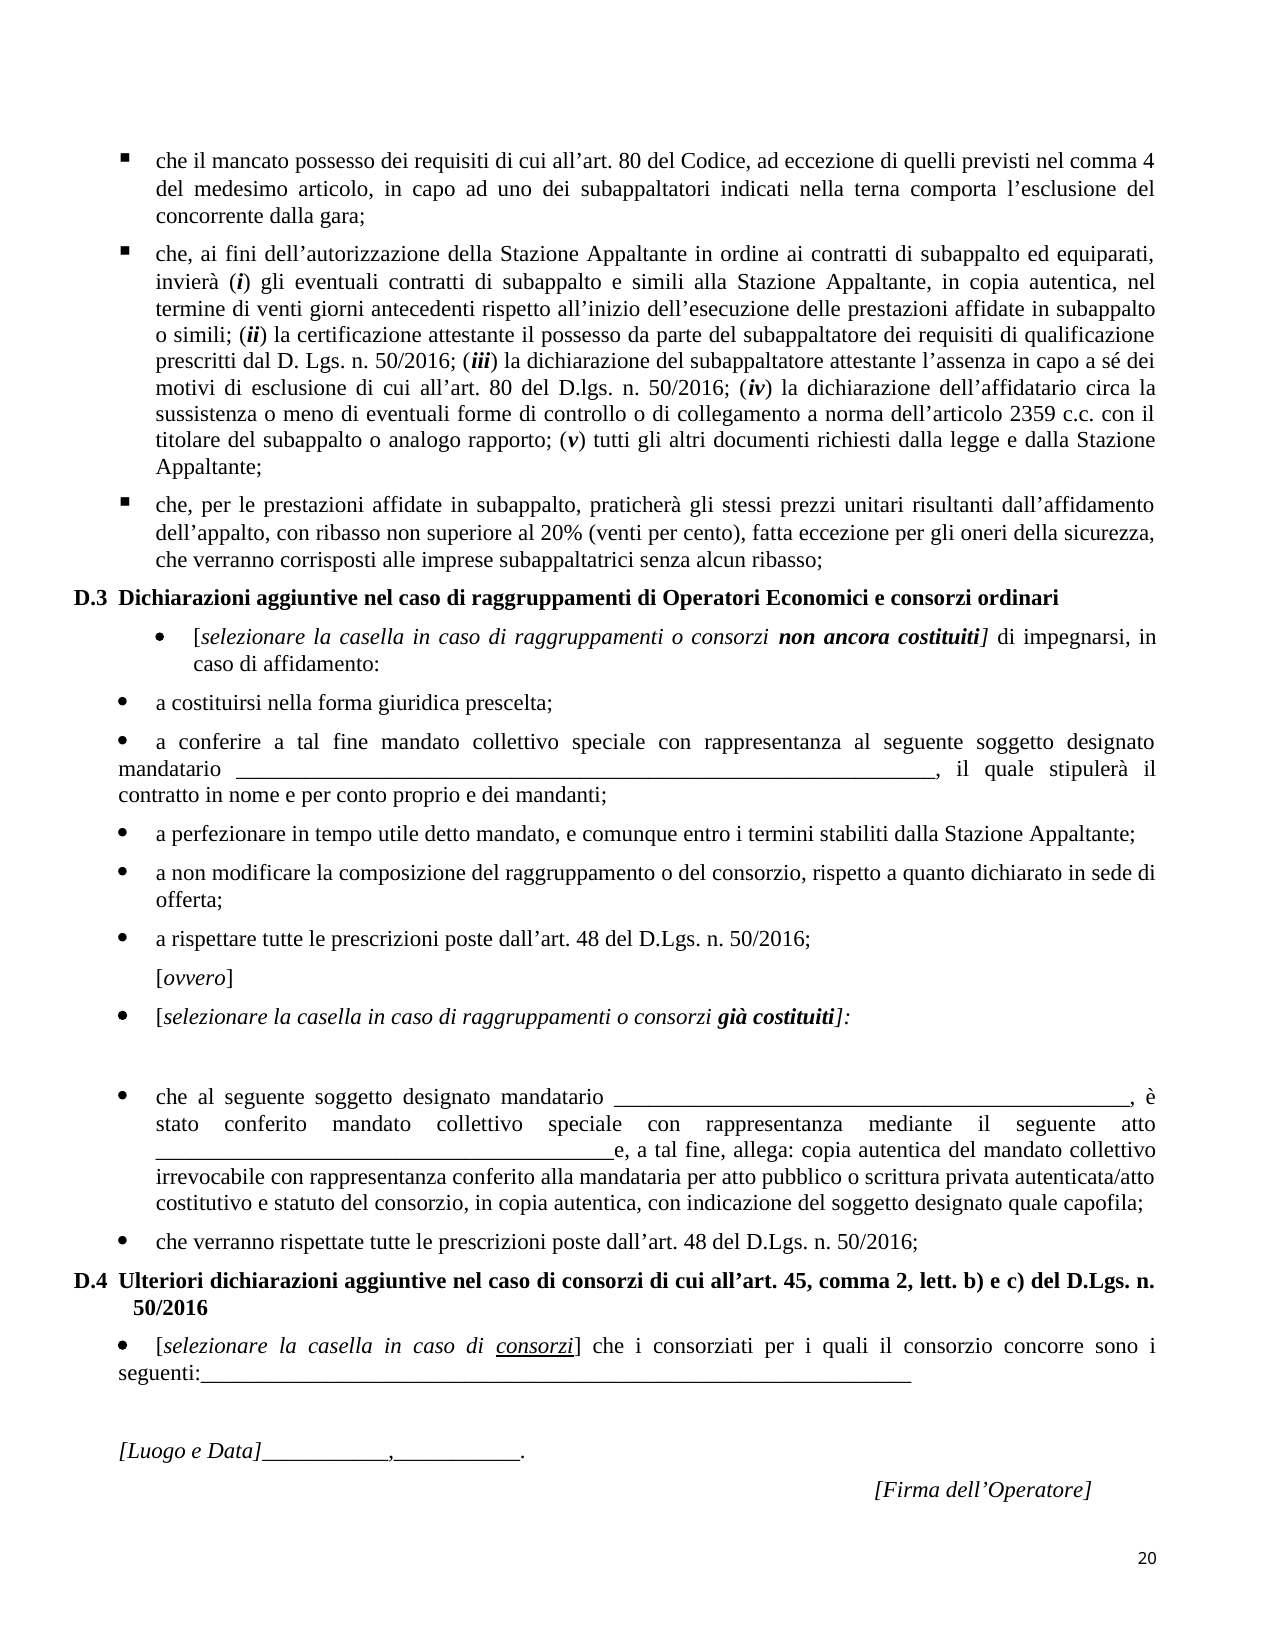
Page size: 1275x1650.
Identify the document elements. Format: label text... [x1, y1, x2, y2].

list a costituirsi nella forma giuridica prescelta; [118, 688, 1157, 715]
list che al seguente soggetto designato mandatario _____________________________________________, è stato conferito mandato collettivo speciale con rappresentanza mediante il seguente atto ________________________________________e, a tal fine, allega: copia autentica del mandato collettivo irrevocabile con rappresentanza conferito alla mandataria per atto pubblico o scrittura privata autenticata/atto costitutivo e statuto del consorzio, in copia autentica, con indicazione del soggetto designato quale capofila; [118, 1083, 1157, 1216]
list che il mancato possesso dei requisiti di cui all’art. 80 del Codice, ad eccezione di quelli previsti nel comma 4 del medesimo articolo, in capo ad uno dei subappaltatori indicati nella terna comporta l’esclusione del concorrente dalla gara; [118, 148, 1157, 228]
list che, per le prestazioni affidate in subappalto, praticherà gli stessi prezzi unitari risultanti dall’affidamento dell’appalto, con ribasso non superiore al 20% (venti per cento), fatta eccezione per gli oneri della sicurezza, che verranno corrisposti alle imprese subappaltatrici senza alcun ribasso; [118, 492, 1157, 572]
list che verranno rispettate tutte le prescrizioni poste dall’art. 48 del D.Lgs. n. 50/2016; [118, 1228, 1157, 1255]
text [Luogo e Data]___________,___________. [118, 1437, 1157, 1463]
text [Firma dell’Operatore] [118, 1476, 1157, 1502]
list a non modificare la composizione del raggruppamento o del consorzio, rispetto a quanto dichiarato in sede di offerta; [118, 859, 1157, 912]
list che, ai fini dell’autorizzazione della Stazione Appaltante in ordine ai contratti di subappalto ed equiparati, invierà (i) gli eventuali contratti di subappalto e simili alla Stazione Appaltante, in copia autentica, nel termine di venti giorni antecedenti rispetto all’inizio dell’esecuzione delle prestazioni affidate in subappalto o simili; (ii) la certificazione attestante il possesso da parte del subappaltatore dei requisiti di qualificazione prescritti dal D. Lgs. n. 50/2016; (iii) la dichiarazione del subappaltatore attestante l’assenza in capo a sé dei motivi di esclusione di cui all’art. 80 del D.lgs. n. 50/2016; (iv) la dichiarazione dell’affidatario circa la sussistenza o meno di eventuali forme di controllo o di collegamento a norma dell’articolo 2359 c.c. con il titolare del subappalto o analogo rapporto; (v) tutti gli altri documenti richiesti dalla legge e dalla Stazione Appaltante; [118, 241, 1157, 479]
list [selezionare la casella in caso di raggruppamenti o consorzi già costituiti]: [118, 1003, 1157, 1029]
list [selezionare la casella in caso di raggruppamenti o consorzi non ancora costituiti] di impegnarsi, in caso di affidamento: [156, 623, 1157, 676]
list a perfezionare in tempo utile detto mandato, e comunque entro i termini stabiliti dalla Stazione Appaltante; [118, 820, 1157, 847]
list a conferire a tal fine mandato collettivo speciale con rappresentanza al seguente soggetto designato mandatario _____________________________________________________________, il quale stipulerà il contratto in nome e per conto proprio e dei mandanti; [118, 728, 1157, 807]
list a rispettare tutte le prescrizioni poste dall’art. 48 del D.Lgs. n. 50/2016; [118, 925, 1157, 951]
text [ovvero] [118, 964, 1157, 990]
list Ulteriori dichiarazioni aggiuntive nel caso di consorzi di cui all’art. 45, comma 2, lett. b) e c) del D.Lgs. n. 50/2016 [74, 1267, 1157, 1320]
list Dichiarazioni aggiuntive nel caso di raggruppamenti di Operatori Economici e consorzi ordinari [74, 584, 1157, 611]
list [selezionare la casella in caso di consorzi] che i consorziati per i quali il consorzio concorre sono i seguenti:______________________________________________________________ [118, 1332, 1157, 1386]
